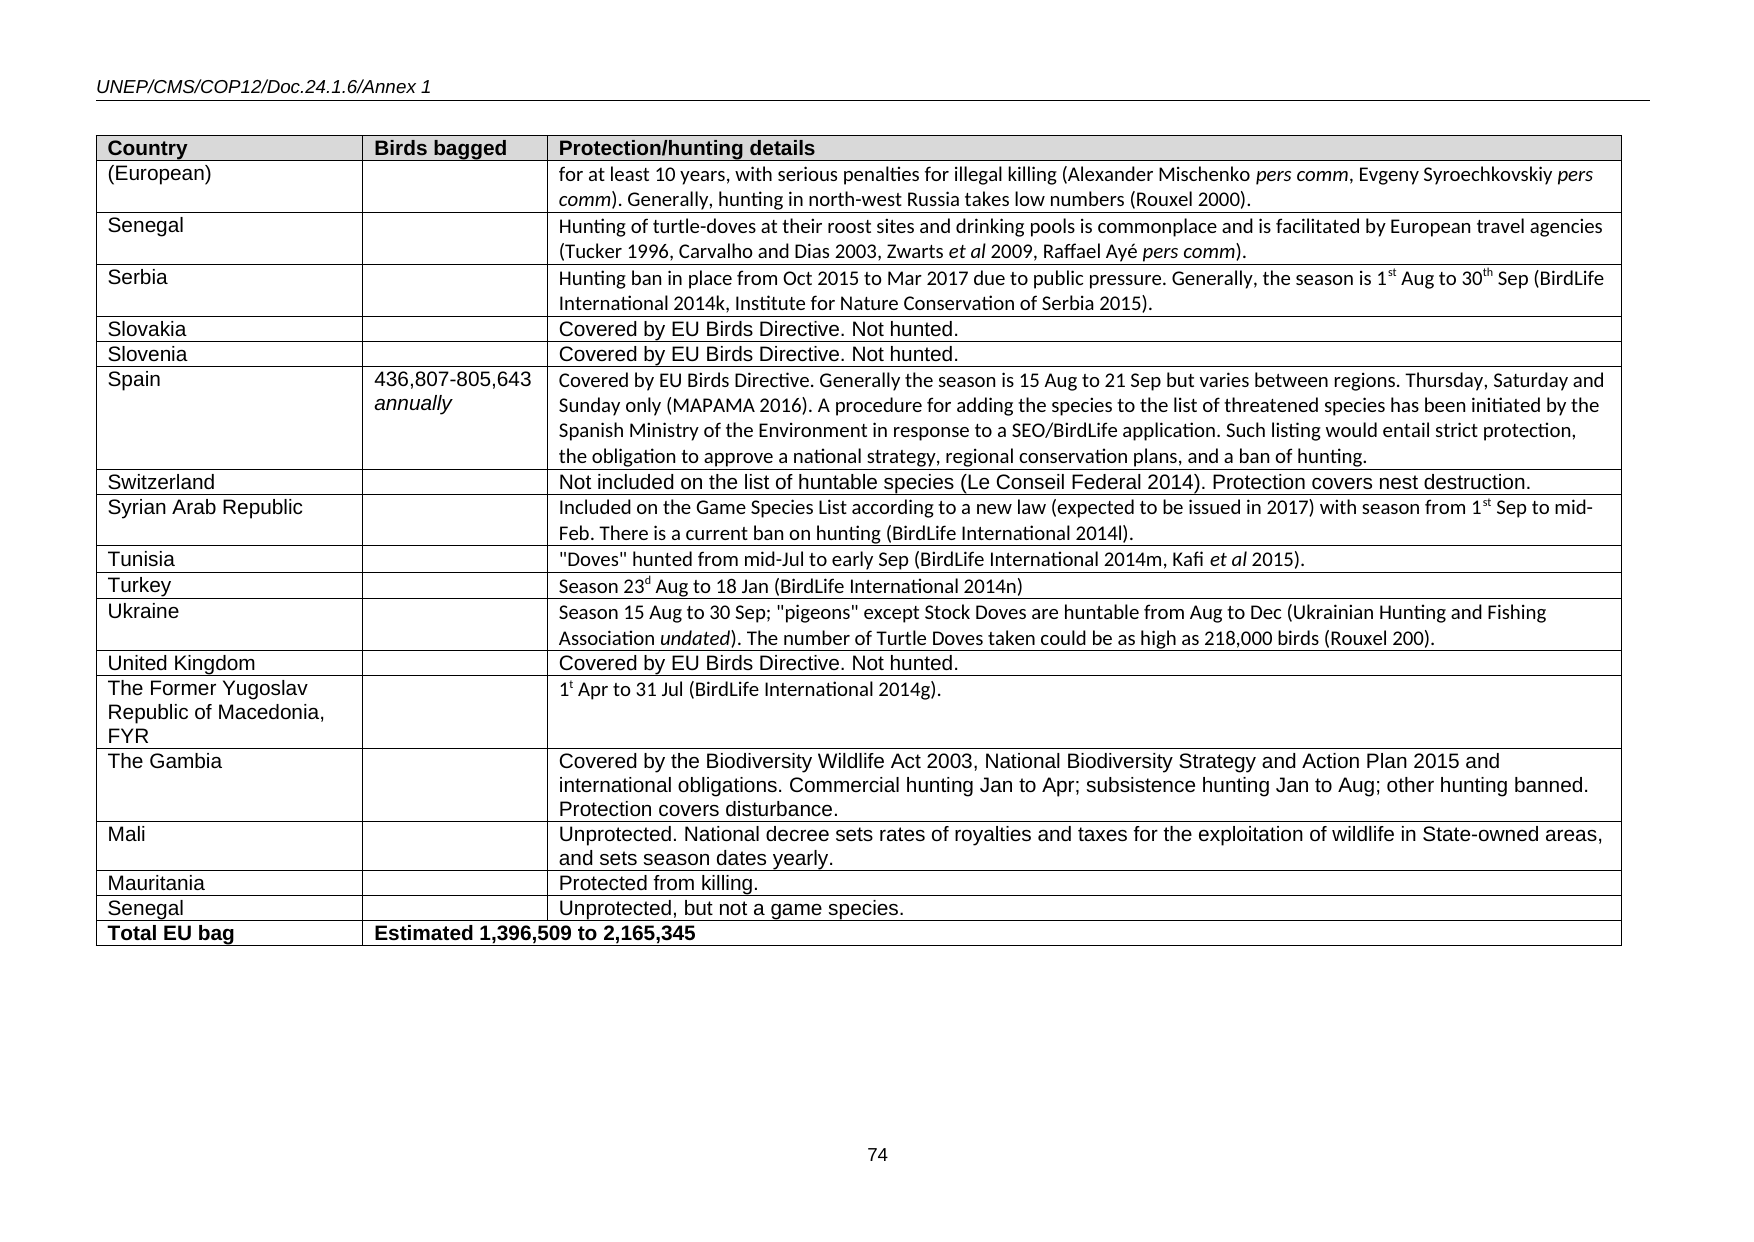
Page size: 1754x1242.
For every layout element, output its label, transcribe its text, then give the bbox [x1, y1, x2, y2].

table_cell 436,807-805,643 annually [363, 367, 547, 468]
table_cell Syrian Arab Republic [97, 495, 362, 545]
table_cell [363, 265, 547, 316]
table_cell Senegal [97, 896, 362, 920]
table_cell Tunisia [97, 546, 362, 572]
table_cell [363, 599, 547, 650]
table_cell Included on the Game Species List according to a new law (expected to be issued in 2017) with season from 1st Sep to mid-Feb. There is a current ban on hunting (BirdLife International 2014l). [548, 495, 1621, 545]
table_cell Unprotected, but not a game species. [548, 896, 1621, 920]
table_cell Hunting ban in place from Oct 2015 to Mar 2017 due to public pressure. Generally, the season is 1st Aug to 30th Sep (BirdLife International 2014k, Institute for Nature Conservation of Serbia 2015). [548, 265, 1621, 316]
table_cell [363, 871, 547, 895]
table_cell [363, 822, 547, 870]
table_cell Switzerland [97, 470, 362, 493]
table_cell [363, 676, 547, 748]
table_cell Slovenia [97, 342, 362, 366]
table_cell Senegal [97, 213, 362, 264]
table_cell [363, 546, 547, 572]
table_cell Ukraine [97, 599, 362, 650]
table_cell United Kingdom [97, 651, 362, 675]
table_cell [363, 495, 547, 545]
table_header Country [97, 136, 362, 160]
table_cell [363, 342, 547, 366]
table_cell [363, 213, 547, 264]
table_header Protection/hunting details [548, 136, 1621, 160]
table_cell Covered by EU Birds Directive. Not hunted. [548, 317, 1621, 341]
table_cell "Doves" hunted from mid-Jul to early Sep (BirdLife International 2014m, Kafi et al 2015). [548, 546, 1621, 572]
table_cell [363, 749, 547, 821]
table_cell Hunting of turtle-doves at their roost sites and drinking pools is commonplace and is facilitated by European travel agencies (Tucker 1996, Carvalho and Dias 2003, Zwarts et al 2009, Raffael Ayé pers comm). [548, 213, 1621, 264]
table_cell Season 23d Aug to 18 Jan (BirdLife International 2014n) [548, 573, 1621, 598]
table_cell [548, 161, 1621, 212]
table_cell Total EU bag [97, 921, 362, 945]
table_cell Protected from killing. [548, 871, 1621, 895]
table_cell Mali [97, 822, 362, 870]
table_cell Spain [97, 367, 362, 468]
table_cell Covered by EU Birds Directive. Not hunted. [548, 342, 1621, 366]
table_cell [363, 161, 547, 212]
table_cell Russian Federation (European) [97, 161, 362, 212]
table_cell Covered by EU Birds Directive. Not hunted. [548, 651, 1621, 675]
table_cell Covered by the Biodiversity Wildlife Act 2003, National Biodiversity Strategy and Action Plan 2015 and international obligations. Commercial hunting Jan to Apr; subsistence hunting Jan to Aug; other hunting banned. Protection covers disturbance. [548, 749, 1621, 821]
table_cell Mauritania [97, 871, 362, 895]
table_cell The Gambia [97, 749, 362, 821]
table_cell 1t Apr to 31 Jul (BirdLife International 2014g). [548, 676, 1621, 748]
table_cell [363, 470, 547, 493]
table_cell [363, 651, 547, 675]
table_cell The Former Yugoslav Republic of Macedonia, FYR [97, 676, 362, 748]
table_cell Unprotected. National decree sets rates of royalties and taxes for the exploitation of wildlife in State-owned areas, and sets season dates yearly. [548, 822, 1621, 870]
table_cell Turkey [97, 573, 362, 598]
table_cell Season 15 Aug to 30 Sep; "pigeons" except Stock Doves are huntable from Aug to Dec (Ukrainian Hunting and Fishing Association undated). The number of Turtle Doves taken could be as high as 218,000 birds (Rouxel 200). [548, 599, 1621, 650]
table_cell Not included on the list of huntable species (Le Conseil Federal 2014). Protection covers nest destruction. [548, 470, 1621, 493]
table_cell Covered by EU Birds Directive. Generally the season is 15 Aug to 21 Sep but varies between regions. Thursday, Saturday and Sunday only (MAPAMA 2016). A procedure for adding the species to the list of threatened species has been initiated by the Spanish Ministry of the Environment in response to a SEO/BirdLife application. Such listing would entail strict protection, the obligation to approve a national strategy, regional conservation plans, and a ban of hunting. [548, 367, 1621, 468]
table_cell [363, 896, 547, 920]
table_cell [363, 317, 547, 341]
table_cell Serbia [97, 265, 362, 316]
table_cell Slovakia [97, 317, 362, 341]
table_cell [363, 573, 547, 598]
table_header Birds bagged [363, 136, 547, 160]
table_cell Estimated 1,396,509 to 2,165,345 [363, 921, 1621, 945]
